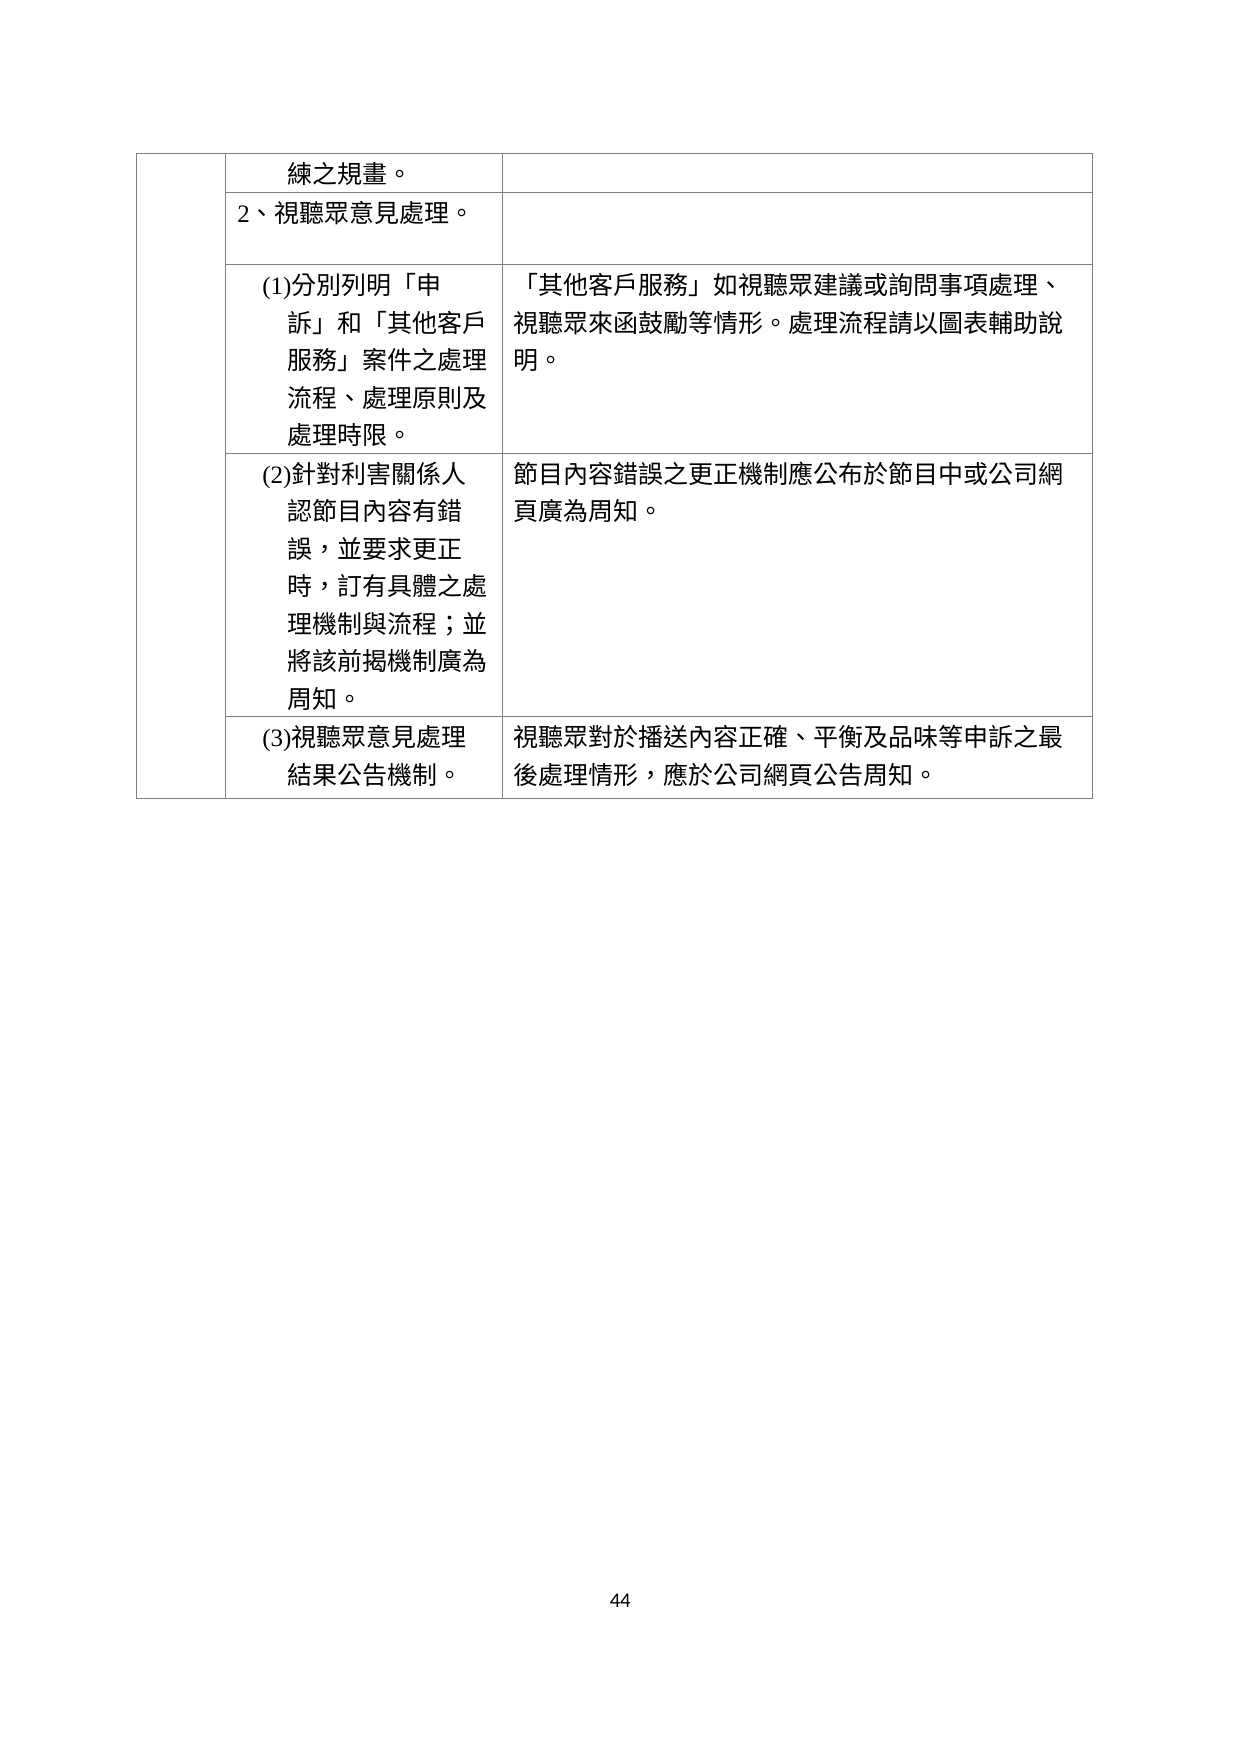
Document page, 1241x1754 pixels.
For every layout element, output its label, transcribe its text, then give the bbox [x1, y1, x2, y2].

table_cell (2)針對利害關係人認節目內容有錯誤，並要求更正時，訂有具體之處理機制與流程；並將該前揭機制廣為周知。 [226, 454, 502, 716]
table_cell 視聽眾對於播送內容正確、平衡及品味等申訴之最後處理情形，應於公司網頁公告周知。 [503, 717, 1092, 798]
table_cell [503, 154, 1092, 192]
table_cell 「其他客戶服務」如視聽眾建議或詢問事項處理、視聽眾來函鼓勵等情形。處理流程請以圖表輔助說明。 [503, 265, 1092, 453]
table_cell (1)分別列明「申訴」和「其他客戶服務」案件之處理流程、處理原則及處理時限。 [226, 265, 502, 453]
table_cell (3)客服人力教育訓練之規畫。 [226, 154, 502, 192]
table_cell (3)視聽眾意見處理結果公告機制。 [226, 717, 502, 798]
table_cell 2、視聽眾意見處理。 [226, 193, 502, 264]
table_cell [503, 193, 1092, 264]
table_cell 節目內容錯誤之更正機制應公布於節目中或公司網頁廣為周知。 [503, 454, 1092, 716]
